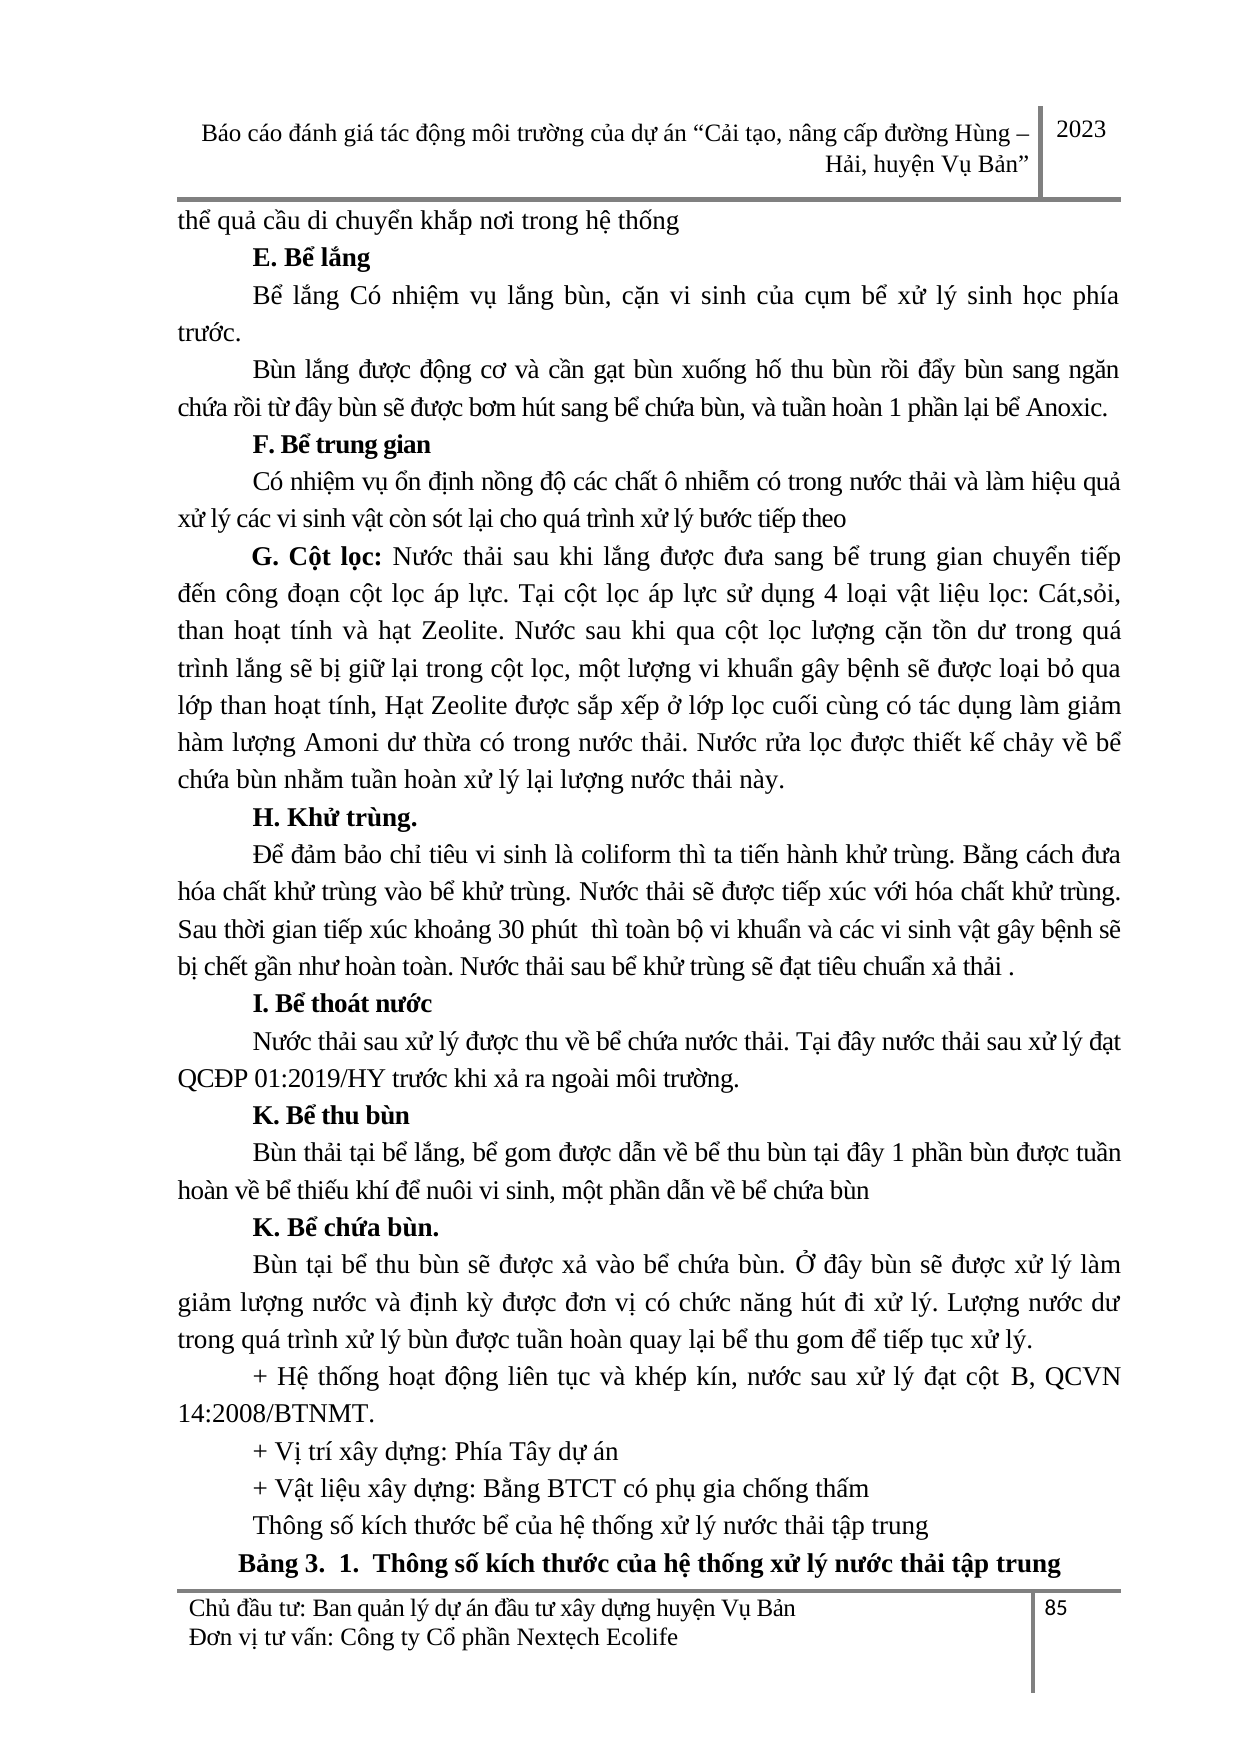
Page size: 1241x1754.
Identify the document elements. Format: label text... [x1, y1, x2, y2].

text F. Bể trung gian [177, 428, 1121, 459]
text K. Bể thu bùn [177, 1099, 1121, 1130]
text K. Bể chứa bùn. [177, 1211, 1121, 1242]
text Nước thải sau xử lý được thu về bể chứa nước thải. Tại đây nước thải sau xử lý đạt QCĐP 01:2019/HY trước khi xả ra ngoài môi trường. [177, 1024, 1121, 1093]
text + Vị trí xây dựng: Phía Tây dự án [177, 1435, 1121, 1466]
text E. Bể lắng [177, 241, 1121, 273]
text G. Cột lọc: Nước thải sau khi lắng được đưa sang bể trung gian chuyển tiếp đến công đoạn cột lọc áp lực. Tại cột lọc áp lực sử dụng 4 loại vật liệu lọc: Cát,sỏi, than hoạt tính và hạt Zeolite. Nước sau khi qua cột lọc lượng cặn tồn dư trong quá trình lắng sẽ bị giữ lại trong cột lọc, một lượng vi khuẩn gây bệnh sẽ được loại bỏ qua lớp than hoạt tính, Hạt Zeolite được sắp xếp ở lớp lọc cuối cùng có tác dụng làm giảm hàm lượng Amoni dư thừa có trong nước thải. Nước rửa lọc được thiết kế chảy về bể chứa bùn nhằm tuần hoàn xử lý lại lượng nước thải này. [177, 540, 1121, 795]
text Thông số kích thước bể của hệ thống xử lý nước thải tập trung [177, 1509, 1121, 1541]
text Bùn tại bể thu bùn sẽ được xả vào bể chứa bùn. ở đây bùn sẽ được xử lý làm giảm lượng nước và định kỳ được đơn vị có chức năng hút đi xử lý. Lượng nước dư trong quá trình xử lý bùn được tuần hoàn quay lại bể thu gom để tiếp tục xử lý. [177, 1248, 1121, 1354]
text I. Bể thoát nước [177, 987, 1121, 1018]
text + Hệ thống hoạt động liên tục và khép kín, nước sau xử lý đạt cột B, QCVN 14:2008/BTNMT. [177, 1360, 1121, 1429]
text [177, 204, 1121, 235]
text H. Khử trùng. [177, 801, 1121, 832]
text + Vật liệu xây dựng: Bằng BTCT có phụ gia chống thấm [177, 1472, 1121, 1503]
text Có nhiệm vụ ổn định nồng độ các chất ô nhiễm có trong nước thải và làm hiệu quả xử lý các vi sinh vật còn sót lại cho quá trình xử lý bước tiếp theo [177, 465, 1121, 534]
text Bể lắng Có nhiệm vụ lắng bùn, cặn vi sinh của cụm bể xử lý sinh học phía trước. [177, 279, 1121, 347]
text Bảng 3. 1. Thông số kích thước của hệ thống xử lý nước thải tập trung [177, 1547, 1121, 1578]
text Bùn thải tại bể lắng, bể gom được dẫn về bể thu bùn tại đây 1 phần bùn được tuần hoàn về bể thiếu khí để nuôi vi sinh, một phần dẫn về bể chứa bùn [177, 1136, 1121, 1205]
text Bùn lắng được động cơ và cần gạt bùn xuống hố thu bùn rồi đẩy bùn sang ngăn chứa rồi từ đây bùn sẽ được bơm hút sang bể chứa bùn, và tuần hoàn 1 phần lại bể Anoxic. [177, 353, 1121, 422]
text Để đảm bảo chỉ tiêu vi sinh là coliform thì ta tiến hành khử trùng. Bằng cách đưa hóa chất khử trùng vào bể khử trùng. nước thải sẽ được tiếp xúc với hóa chất khử trùng. sau thời gian tiếp xúc khoảng 30 phút thì toàn bộ vi khuẩn và các vi sinh vật gây bệnh sẽ bị chết gần như hoàn toàn. Nước thải sau bể khử trùng sẽ đạt tiêu chuẩn xả thải . [177, 838, 1121, 981]
